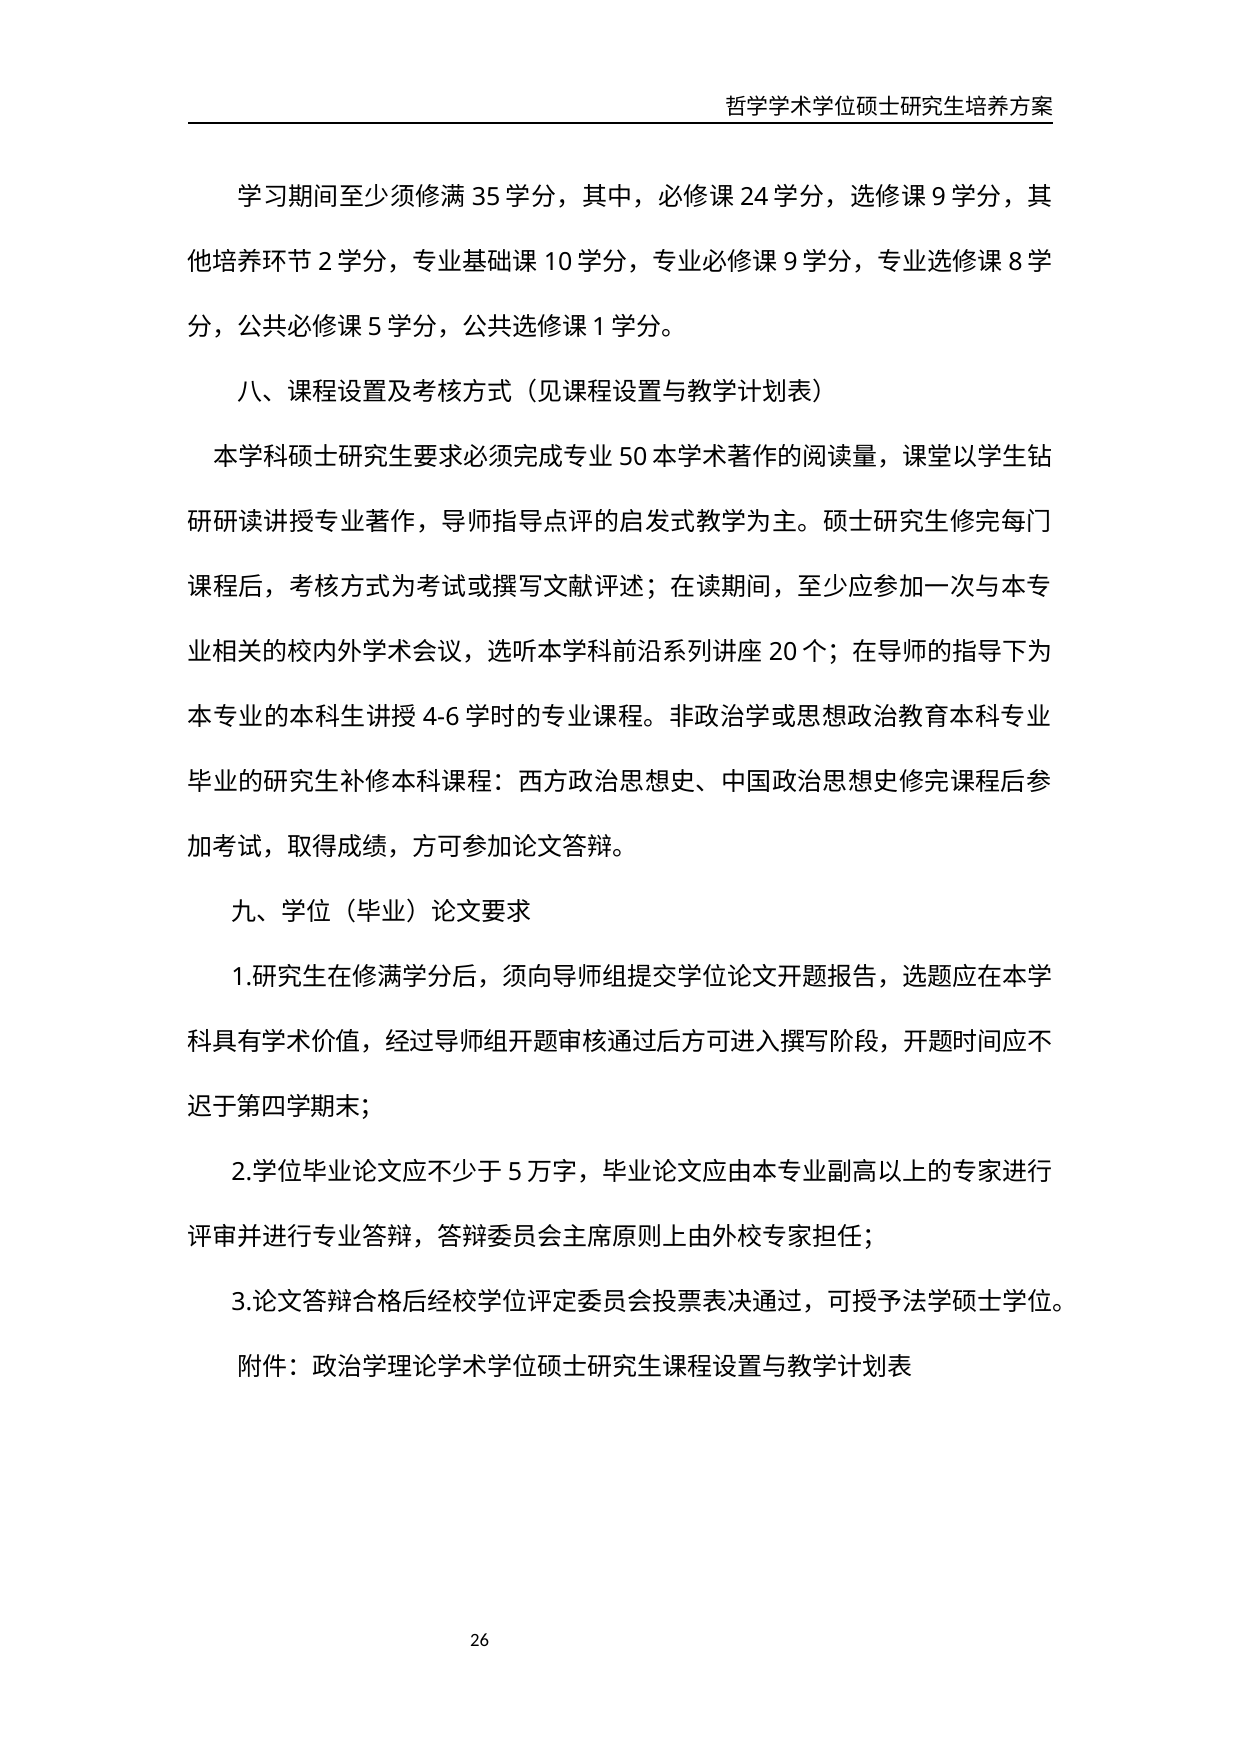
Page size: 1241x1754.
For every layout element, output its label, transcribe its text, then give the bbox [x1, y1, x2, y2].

text 八、课程设置及考核方式（见课程设置与教学计划表） [187, 357, 1053, 422]
text 九、学位（毕业）论文要求 [187, 877, 1053, 942]
text 附件：政治学理论学术学位硕士研究生课程设置与教学计划表 [187, 1332, 1053, 1397]
text 2.学位毕业论文应不少于5万字，毕业论文应由本专业副高以上的专家进行评审并进行专业答辩，答辩委员会主席原则上由外校专家担任； [187, 1137, 1053, 1267]
text 本学科硕士研究生要求必须完成专业50本学术著作的阅读量，课堂以学生钻研研读讲授专业著作，导师指导点评的启发式教学为主。硕士研究生修完每门课程后，考核方式为考试或撰写文献评述；在读期间，至少应参加一次与本专业相关的校内外学术会议，选听本学科前沿系列讲座20个；在导师的指导下为本专业的本科生讲授4-6学时的专业课程。非政治学或思想政治教育本科专业毕业的研究生补修本科课程：西方政治思想史、中国政治思想史修完课程后参加考试，取得成绩，方可参加论文答辩。 [187, 422, 1053, 877]
text 学习期间至少须修满35学分，其中，必修课24学分，选修课9学分，其他培养环节2学分，专业基础课 10学分，专业必修课9学分，专业选修课8学分，公共必修课5学分，公共选修课1学分。 [187, 162, 1053, 357]
text 1.研究生在修满学分后，须向导师组提交学位论文开题报告，选题应在本学科具有学术价值，经过导师组开题审核通过后方可进入撰写阶段，开题时间应不迟于第四学期末； [187, 942, 1053, 1137]
text 3.论文答辩合格后经校学位评定委员会投票表决通过，可授予法学硕士学位。 [187, 1267, 1053, 1332]
